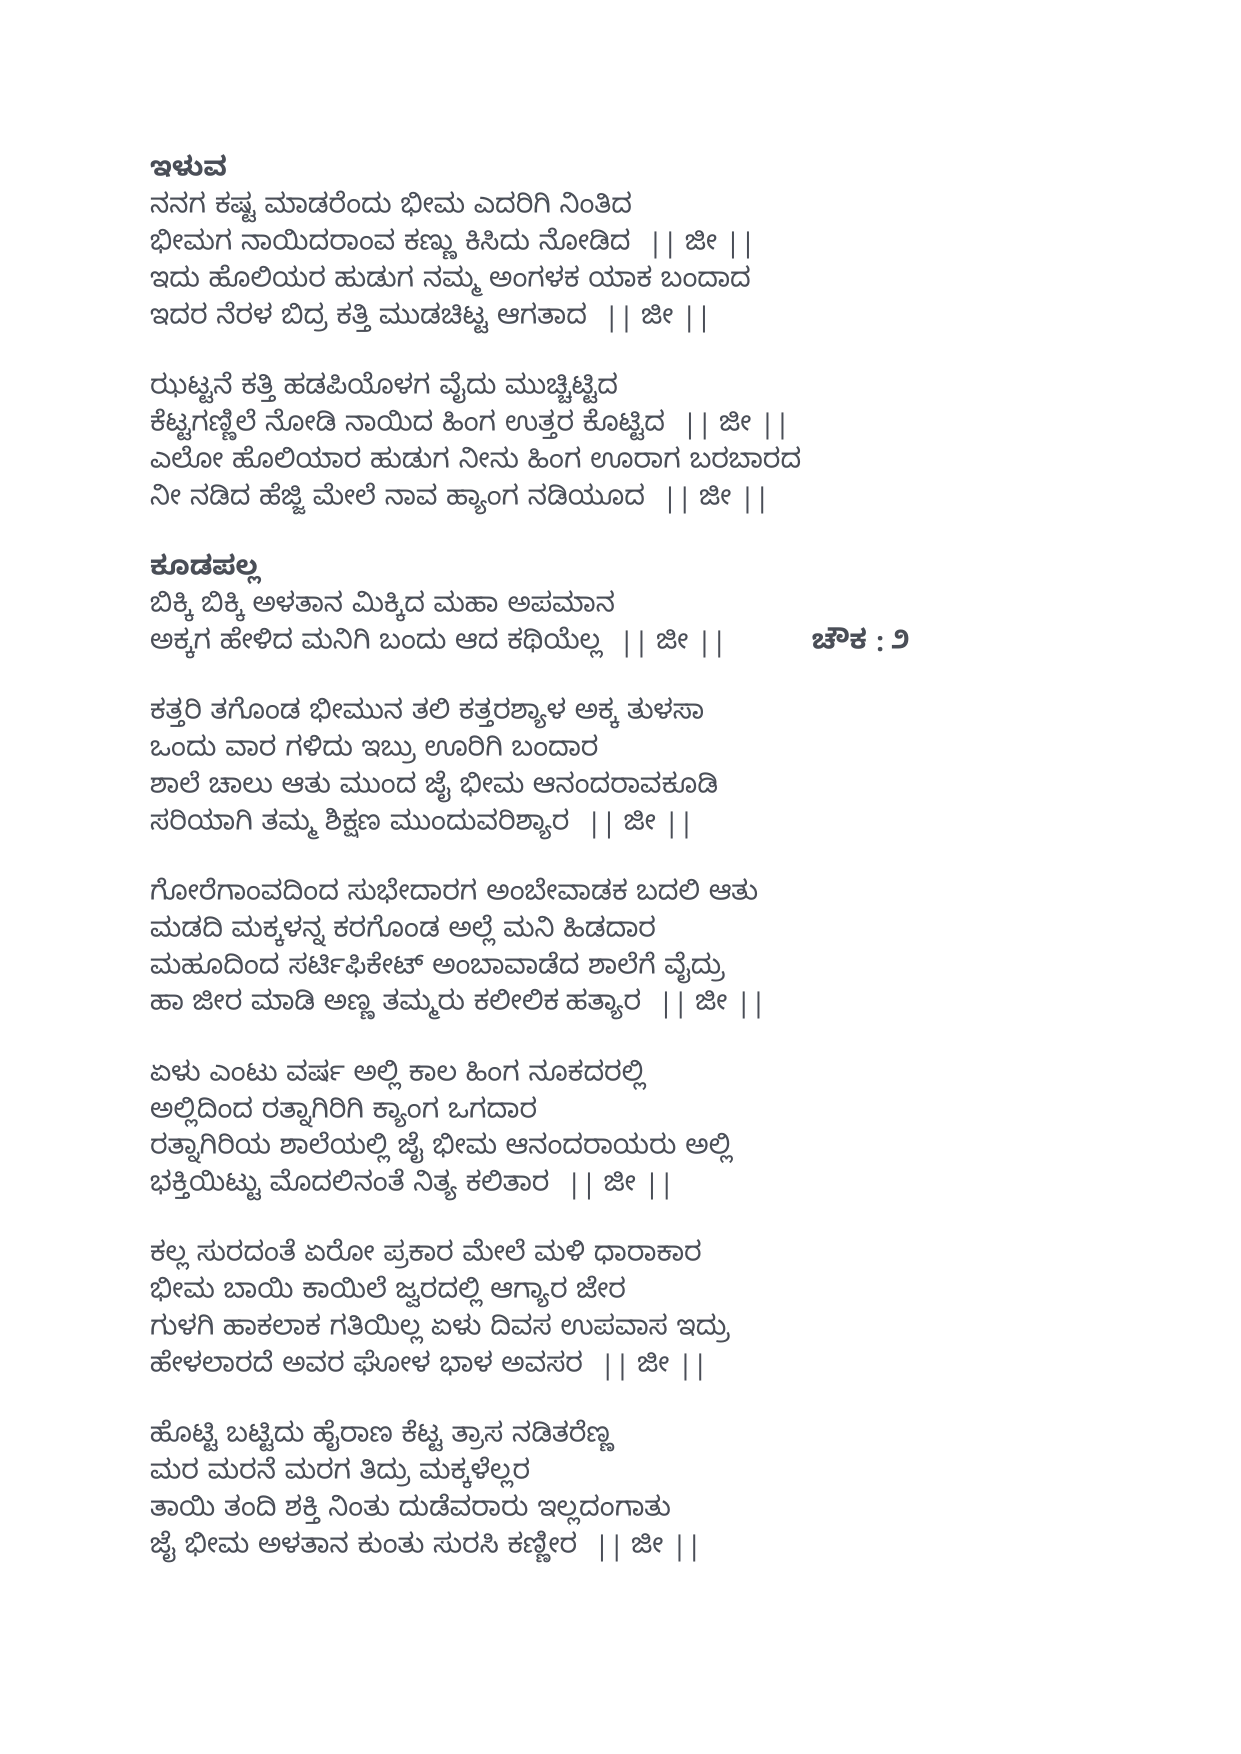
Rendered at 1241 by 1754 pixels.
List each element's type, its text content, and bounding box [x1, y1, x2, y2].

text ಇಳುವ ನನಗ ಕಷ್ಟ ಮಾಡರೆಂದು ಭೀಮ ಎದರಿಗಿ ನಿಂತಿದ ಭೀಮಗ ನಾಯಿದರಾಂವ ಕಣ್ಣು ಕಿಸಿದು ನೋಡಿದ || ಜೀ || ಇದು ಹೊಲಿಯರ ಹುಡುಗ ನಮ್ಮ ಅಂಗಳಕ ಯಾಕ ಬಂದಾದ ಇದರ ನೆರಳ ಬಿದ್ರ ಕತ್ತಿ ಮುಡಚಿಟ್ಟ ಆಗತಾದ || ಜೀ || [150, 150, 1090, 334]
text ಕತ್ತರಿ ತಗೊಂಡ ಭೀಮುನ ತಲಿ ಕತ್ತರಶ್ಯಾಳ ಅಕ್ಕ ತುಳಸಾ ಒಂದು ವಾರ ಗಳಿದು ಇಬ್ರು ಊರಿಗಿ ಬಂದಾರ ಶಾಲೆ ಚಾಲು ಆತು ಮುಂದ ಜೈ ಭೀಮ ಆನಂದರಾವಕೂಡಿ ಸರಿಯಾಗಿ ತಮ್ಮ ಶಿಕ್ಷಣ ಮುಂದುವರಿಶ್ಯಾರ || ಜೀ || [150, 692, 1090, 840]
text ಏಳು ಎಂಟು ವರ್ಷ ಅಲ್ಲಿ ಕಾಲ ಹಿಂಗ ನೂಕದರಲ್ಲಿ ಅಲ್ಲಿದಿಂದ ರತ್ನಾಗಿರಿಗಿ ಕ್ಯಾಂಗ ಒಗದಾರ ರತ್ನಾಗಿರಿಯ ಶಾಲೆಯಲ್ಲಿ ಜೈ ಭೀಮ ಆನಂದರಾಯರು ಅಲ್ಲಿ ಭಕ್ತಿಯಿಟ್ಟು ಮೊದಲಿನಂತೆ ನಿತ್ಯ ಕಲಿತಾರ || ಜೀ || [150, 1054, 1090, 1202]
text ಕೂಡಪಲ್ಲ ಬಿಕ್ಕಿ ಬಿಕ್ಕಿ ಅಳತಾನ ಮಿಕ್ಕಿದ ಮಹಾ ಅಪಮಾನ ಅಕ್ಕಗ ಹೇಳಿದ ಮನಿಗಿ ಬಂದು ಆದ ಕಥಿಯೆಲ್ಲ || ಜೀ || ಚೌಕ : ೨ [150, 548, 1090, 659]
text ಕಲ್ಲ ಸುರದಂತೆ ಏರೋ ಪ್ರಕಾರ ಮೇಲೆ ಮಳಿ ಧಾರಾಕಾರ ಭೀಮ ಬಾಯಿ ಕಾಯಿಲೆ ಜ್ವರದಲ್ಲಿ ಆಗ್ಯಾರ ಜೇರ ಗುಳಗಿ ಹಾಕಲಾಕ ಗತಿಯಿಲ್ಲ ಏಳು ದಿವಸ ಉಪವಾಸ ಇದ್ರು ಹೇಳಲಾರದೆ ಅವರ ಘೋಳ ಭಾಳ ಅವಸರ || ಜೀ || [150, 1235, 1090, 1382]
text ಹೊಟ್ಟಿ ಬಟ್ಟಿದು ಹೈರಾಣ ಕೆಟ್ಟ ತ್ರಾಸ ನಡಿತರೆಣ್ಣ ಮರ ಮರನೆ ಮರಗ ತಿದ್ರು ಮಕ್ಕಳೆಲ್ಲರ ತಾಯಿ ತಂದಿ ಶಕ್ತಿ ನಿಂತು ದುಡೆವರಾರು ಇಲ್ಲದಂಗಾತು ಜೈ ಭೀಮ ಅಳತಾನ ಕುಂತು ಸುರಸಿ ಕಣ್ಣೀರ || ಜೀ || [150, 1416, 1090, 1563]
text ಝಟ್ಟನೆ ಕತ್ತಿ ಹಡಪಿಯೊಳಗ ವೈದು ಮುಚ್ಚಿಟ್ಟಿದ ಕೆಟ್ಟಗಣ್ಣಿಲೆ ನೋಡಿ ನಾಯಿದ ಹಿಂಗ ಉತ್ತರ ಕೊಟ್ಟಿದ || ಜೀ || ಎಲೋ ಹೊಲಿಯಾರ ಹುಡುಗ ನೀನು ಹಿಂಗ ಊರಾಗ ಬರಬಾರದ ನೀ ನಡಿದ ಹೆಜ್ಜಿ ಮೇಲೆ ನಾವ ಹ್ಯಾಂಗ ನಡಿಯೂದ || ಜೀ || [150, 368, 1090, 515]
text ಗೋರೆಗಾಂವದಿಂದ ಸುಭೇದಾರಗ ಅಂಬೇವಾಡಕ ಬದಲಿ ಆತು ಮಡದಿ ಮಕ್ಕಳನ್ನ ಕರಗೊಂಡ ಅಲ್ಲೆ ಮನಿ ಹಿಡದಾರ ಮಹೂದಿಂದ ಸರ್ಟಿಫಿಕೇಟ್ ಅಂಬಾವಾಡೆದ ಶಾಲೆಗೆ ವೈದ್ರು ಹಾ ಜೀರ ಮಾಡಿ ಅಣ್ಣ ತಮ್ಮರು ಕಲೀಲಿಕ ಹತ್ಯಾರ || ಜೀ || [150, 873, 1090, 1021]
